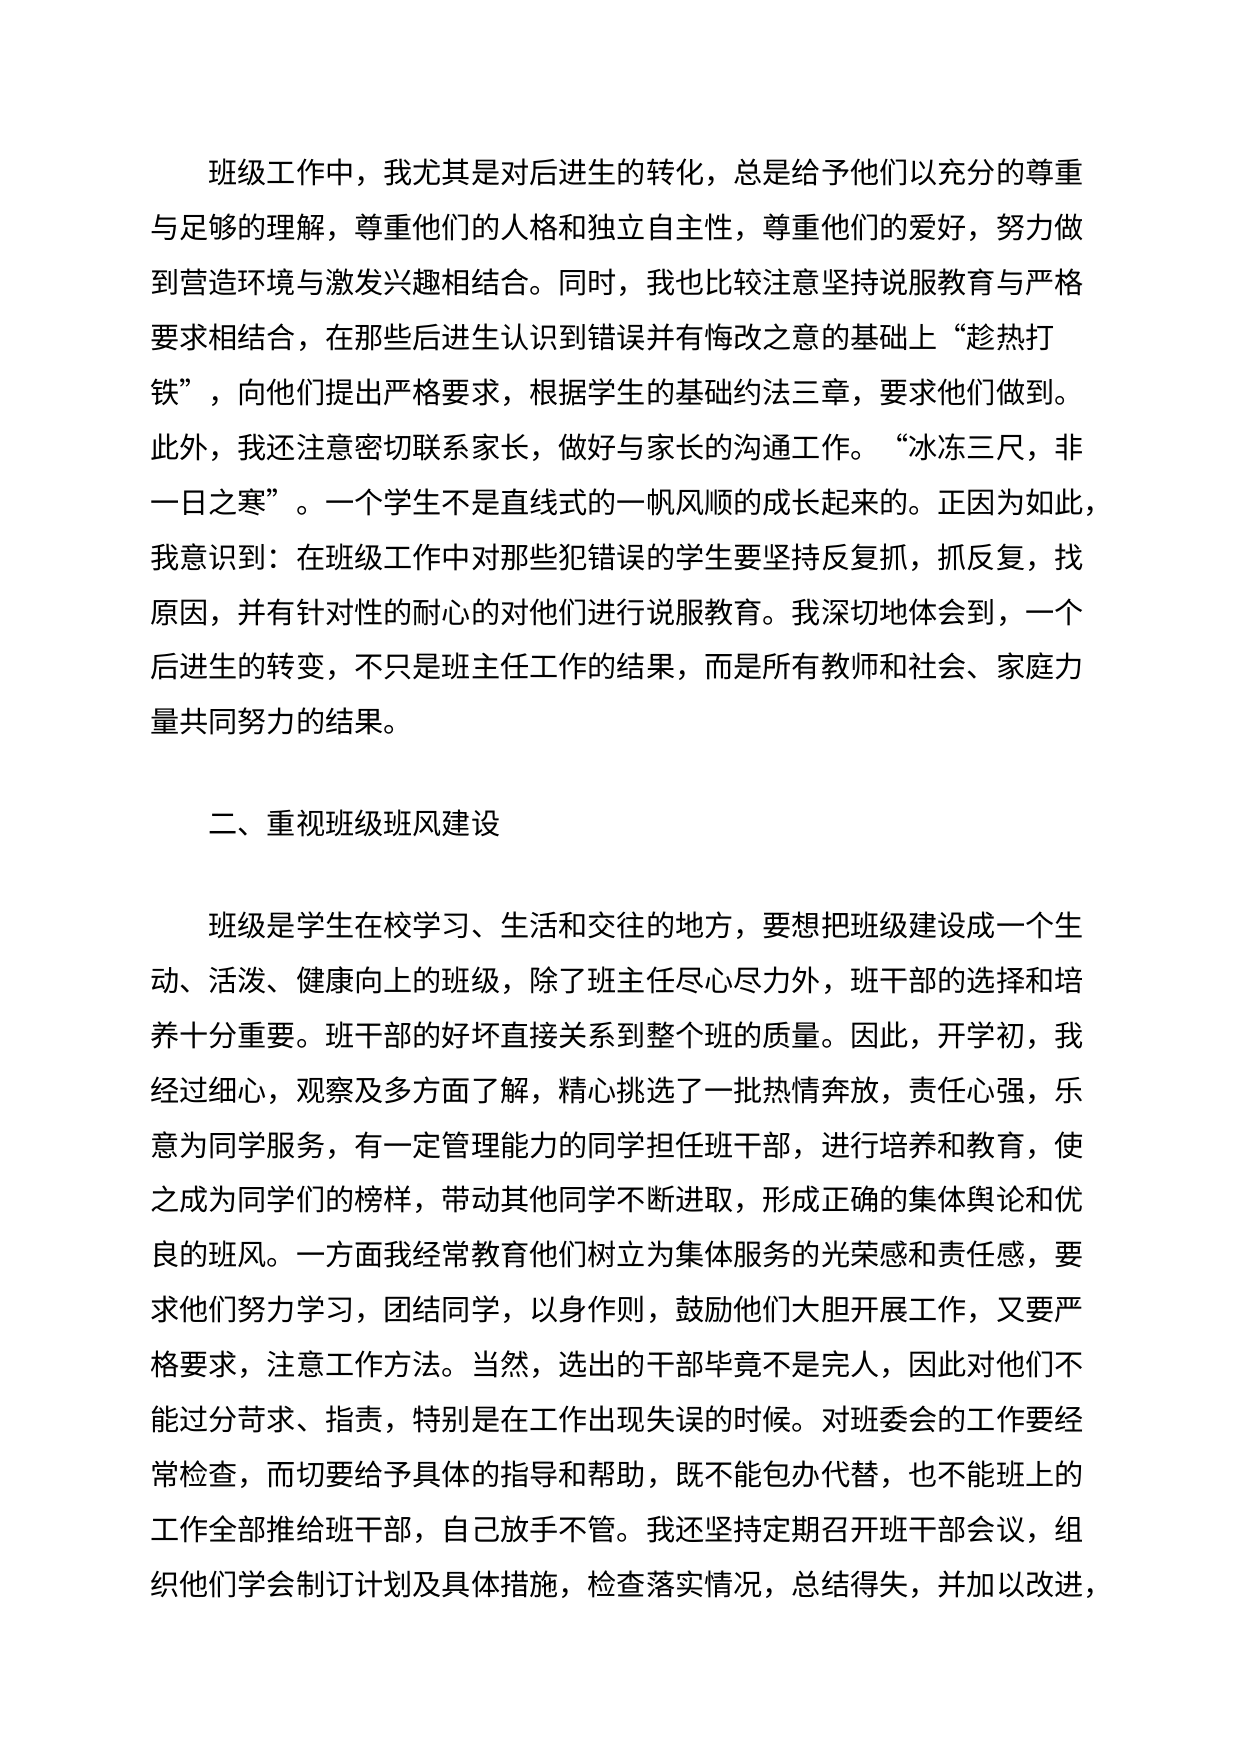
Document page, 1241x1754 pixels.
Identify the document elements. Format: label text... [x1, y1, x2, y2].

text 班级工作中，我尤其是对后进生的转化，总是给予他们以充分的尊重与足够的理解，尊重他们的人格和独立自主性，尊重他们的爱好，努力做到营造环境与激发兴趣相结合。同时，我也比较注意坚持说服教育与严格要求相结合，在那些后进生认识到错误并有悔改之意的基础上“趁热打铁”，向他们提出严格要求，根据学生的基础约法三章，要求他们做到。此外，我还注意密切联系家长，做好与家长的沟通工作。“冰冻三尺，非一日之寒”。一个学生不是直线式的一帆风顺的成长起来的。正因为如此，我意识到：在班级工作中对那些犯错误的学生要坚持反复抓，抓反复，找原因，并有针对性的耐心的对他们进行说服教育。我深切地体会到，一个后进生的转变，不只是班主任工作的结果，而是所有教师和社会、家庭力量共同努力的结果。 [150, 150, 1090, 741]
text 二、重视班级班风建设 [150, 801, 1090, 843]
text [150, 902, 1090, 1603]
